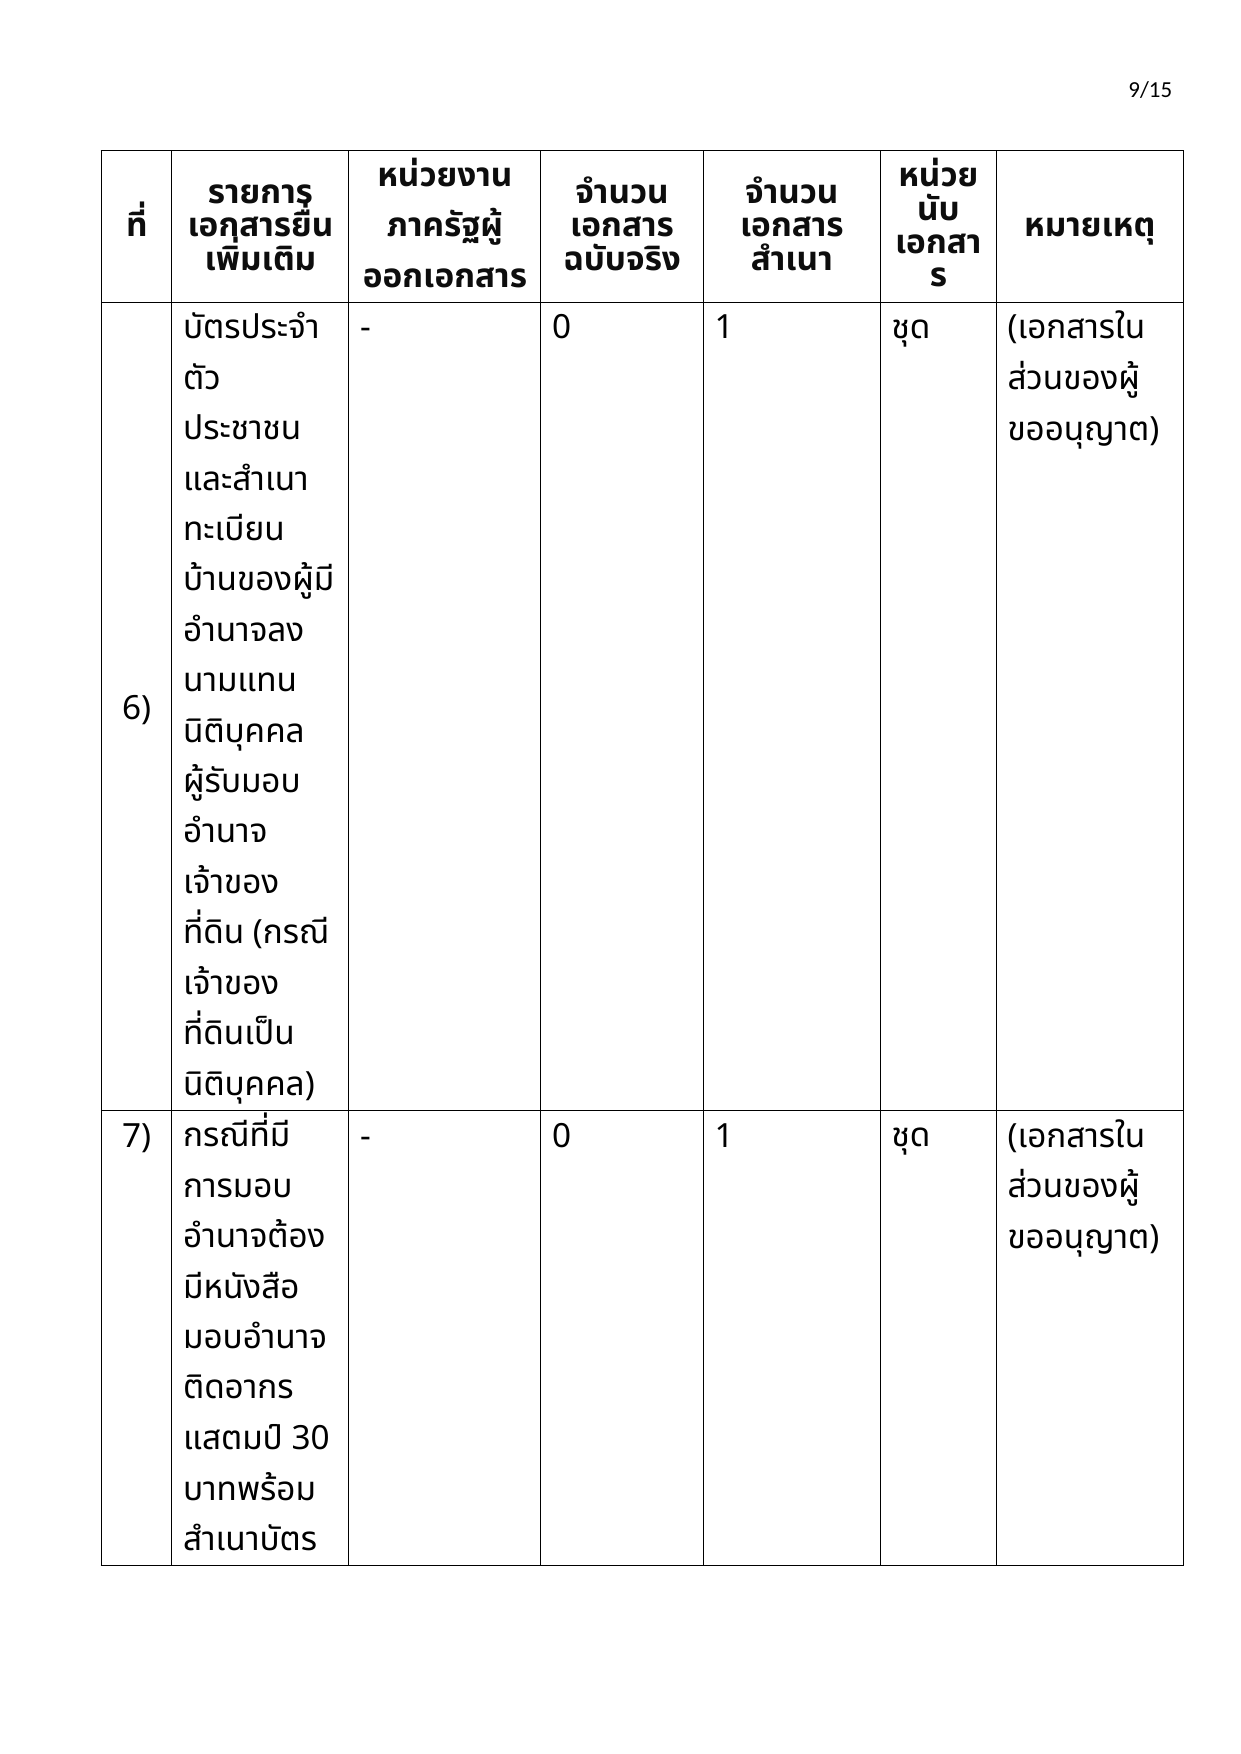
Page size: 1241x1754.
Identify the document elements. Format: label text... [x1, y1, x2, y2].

table_cell - [349, 303, 540, 1110]
table_header ที่ [102, 151, 171, 302]
table_cell 0 [541, 1111, 703, 1565]
table_cell (เอกสารในส่วนของผู้ขออนุญาต) [997, 1111, 1183, 1565]
table_header จำนวนเอกสาร สำเนา [704, 151, 880, 302]
table_header รายการเอกสารยื่นเพิ่มเติม [172, 151, 348, 302]
table_header หน่วยงานภาครัฐผู้ออกเอกสาร [349, 151, 540, 302]
table_header หน่วยนับเอกสาร [881, 151, 996, 302]
table_cell (เอกสารในส่วนของผู้ขออนุญาต) [997, 303, 1183, 1110]
table_cell ชุด [881, 1111, 996, 1565]
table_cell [172, 1111, 348, 1565]
table_header หมายเหตุ [997, 151, 1183, 302]
table_cell 1 [704, 1111, 880, 1565]
table_header จำนวนเอกสาร ฉบับจริง [541, 151, 703, 302]
table_cell 0 [541, 303, 703, 1110]
table_cell 6) [102, 303, 171, 1110]
table_cell - [349, 1111, 540, 1565]
table_cell ชุด [881, 303, 996, 1110]
table_cell 7) [102, 1111, 171, 1565]
table_cell บัตรประจำตัวประชาชนและสำเนาทะเบียนบ้านของผู้มีอำนาจลงนามแทนนิติบุคคลผู้รับมอบอำนาจเจ้าของที่ดิน (กรณีเจ้าของที่ดินเป็นนิติบุคคล) [172, 303, 348, 1110]
table_cell 1 [704, 303, 880, 1110]
